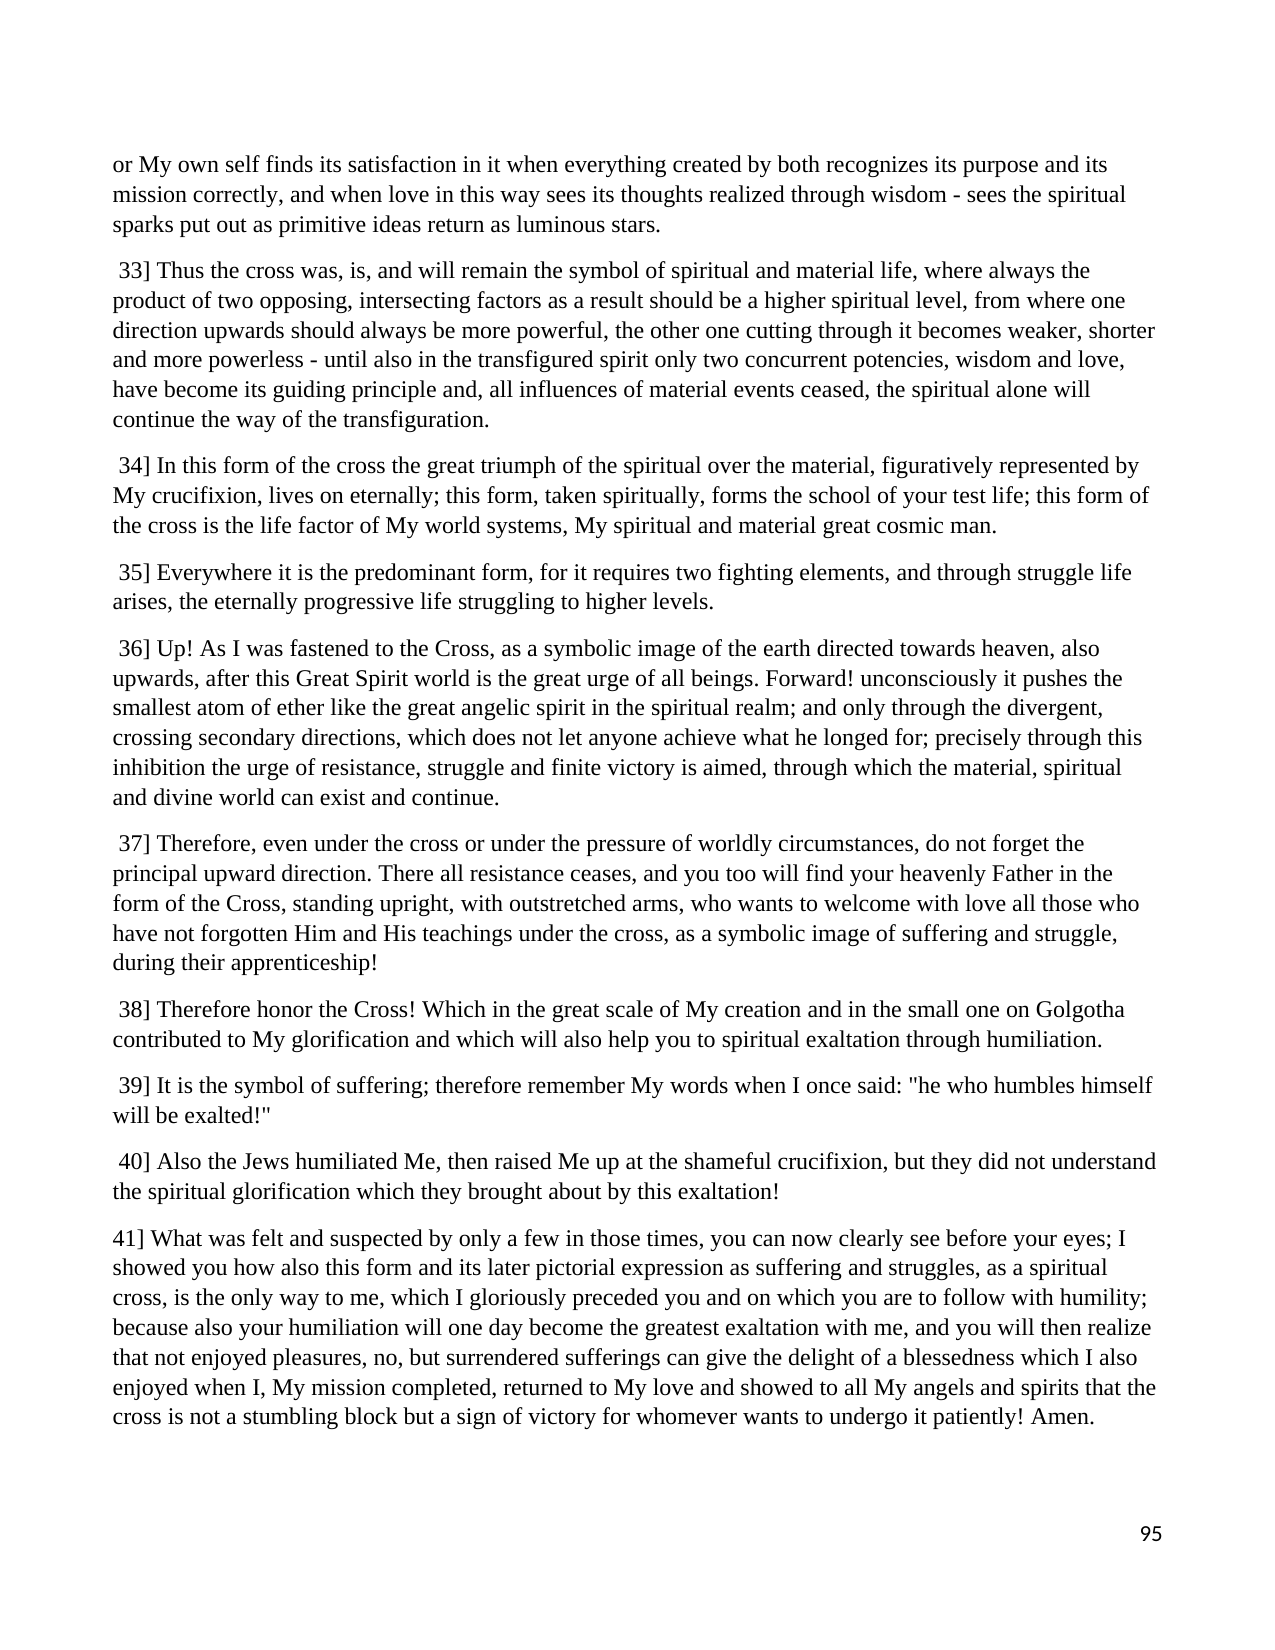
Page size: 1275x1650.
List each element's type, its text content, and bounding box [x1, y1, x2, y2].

text 36] Up! As I was fastened to the Cross, as a symbolic image of the earth directed towards heaven, also upwards, after this Great Spirit world is the great urge of all beings. Forward! unconsciously it pushes the smallest atom of ether like the great angelic spirit in the spiritual realm; and only through the divergent, crossing secondary directions, which does not let anyone achieve what he longed for; precisely through this inhibition the urge of resistance, struggle and finite victory is aimed, through which the material, spiritual and divine world can exist and continue. [112, 634, 1162, 810]
text 39] It is the symbol of suffering; therefore remember My words when I once said: "he who humbles himself will be exalted!" [112, 1071, 1162, 1128]
text 37] Therefore, even under the cross or under the pressure of worldly circumstances, do not forget the principal upward direction. There all resistance ceases, and you too will find your heavenly Father in the form of the Cross, standing upright, with outstretched arms, who wants to welcome with love all those who have not forgotten Him and His teachings under the cross, as a symbolic image of suffering and struggle, during their apprenticeship! [112, 829, 1162, 976]
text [112, 150, 1162, 237]
text 40] Also the Jews humiliated Me, then raised Me up at the shameful crucifixion, but they did not understand the spiritual glorification which they brought about by this exaltation! [112, 1147, 1162, 1205]
text 34] In this form of the cross the great triumph of the spiritual over the material, figuratively represented by My crucifixion, lives on eternally; this form, taken spiritually, forms the school of your test life; this form of the cross is the life factor of My world systems, My spiritual and material great cosmic man. [112, 451, 1162, 539]
text 33] Thus the cross was, is, and will remain the symbol of spiritual and material life, where always the product of two opposing, intersecting factors as a result should be a higher spiritual level, from where one direction upwards should always be more powerful, the other one cutting through it becomes weaker, shorter and more powerless - until also in the transfigured spirit only two concurrent potencies, wisdom and love, have become its guiding principle and, all influences of material events ceased, the spiritual alone will continue the way of the transfiguration. [112, 256, 1162, 433]
text 41] What was felt and suspected by only a few in those times, you can now clearly see before your eyes; I showed you how also this form and its later pictorial expression as suffering and struggles, as a spiritual cross, is the only way to me, which I gloriously preceded you and on which you are to follow with humility; because also your humiliation will one day become the greatest exaltation with me, and you will then realize that not enjoyed pleasures, no, but surrendered sufferings can give the delight of a blessedness which I also enjoyed when I, My mission completed, returned to My love and showed to all My angels and spirits that the cross is not a stumbling block but a sign of victory for whomever wants to undergo it patiently! Amen. [112, 1223, 1162, 1430]
text 35] Everywhere it is the predominant form, for it requires two fighting elements, and through struggle life arises, the eternally progressive life struggling to higher levels. [112, 557, 1162, 615]
text 38] Therefore honor the Cross! Which in the great scale of My creation and in the small one on Golgotha contributed to My glorification and which will also help you to spiritual exaltation through humiliation. [112, 995, 1162, 1052]
